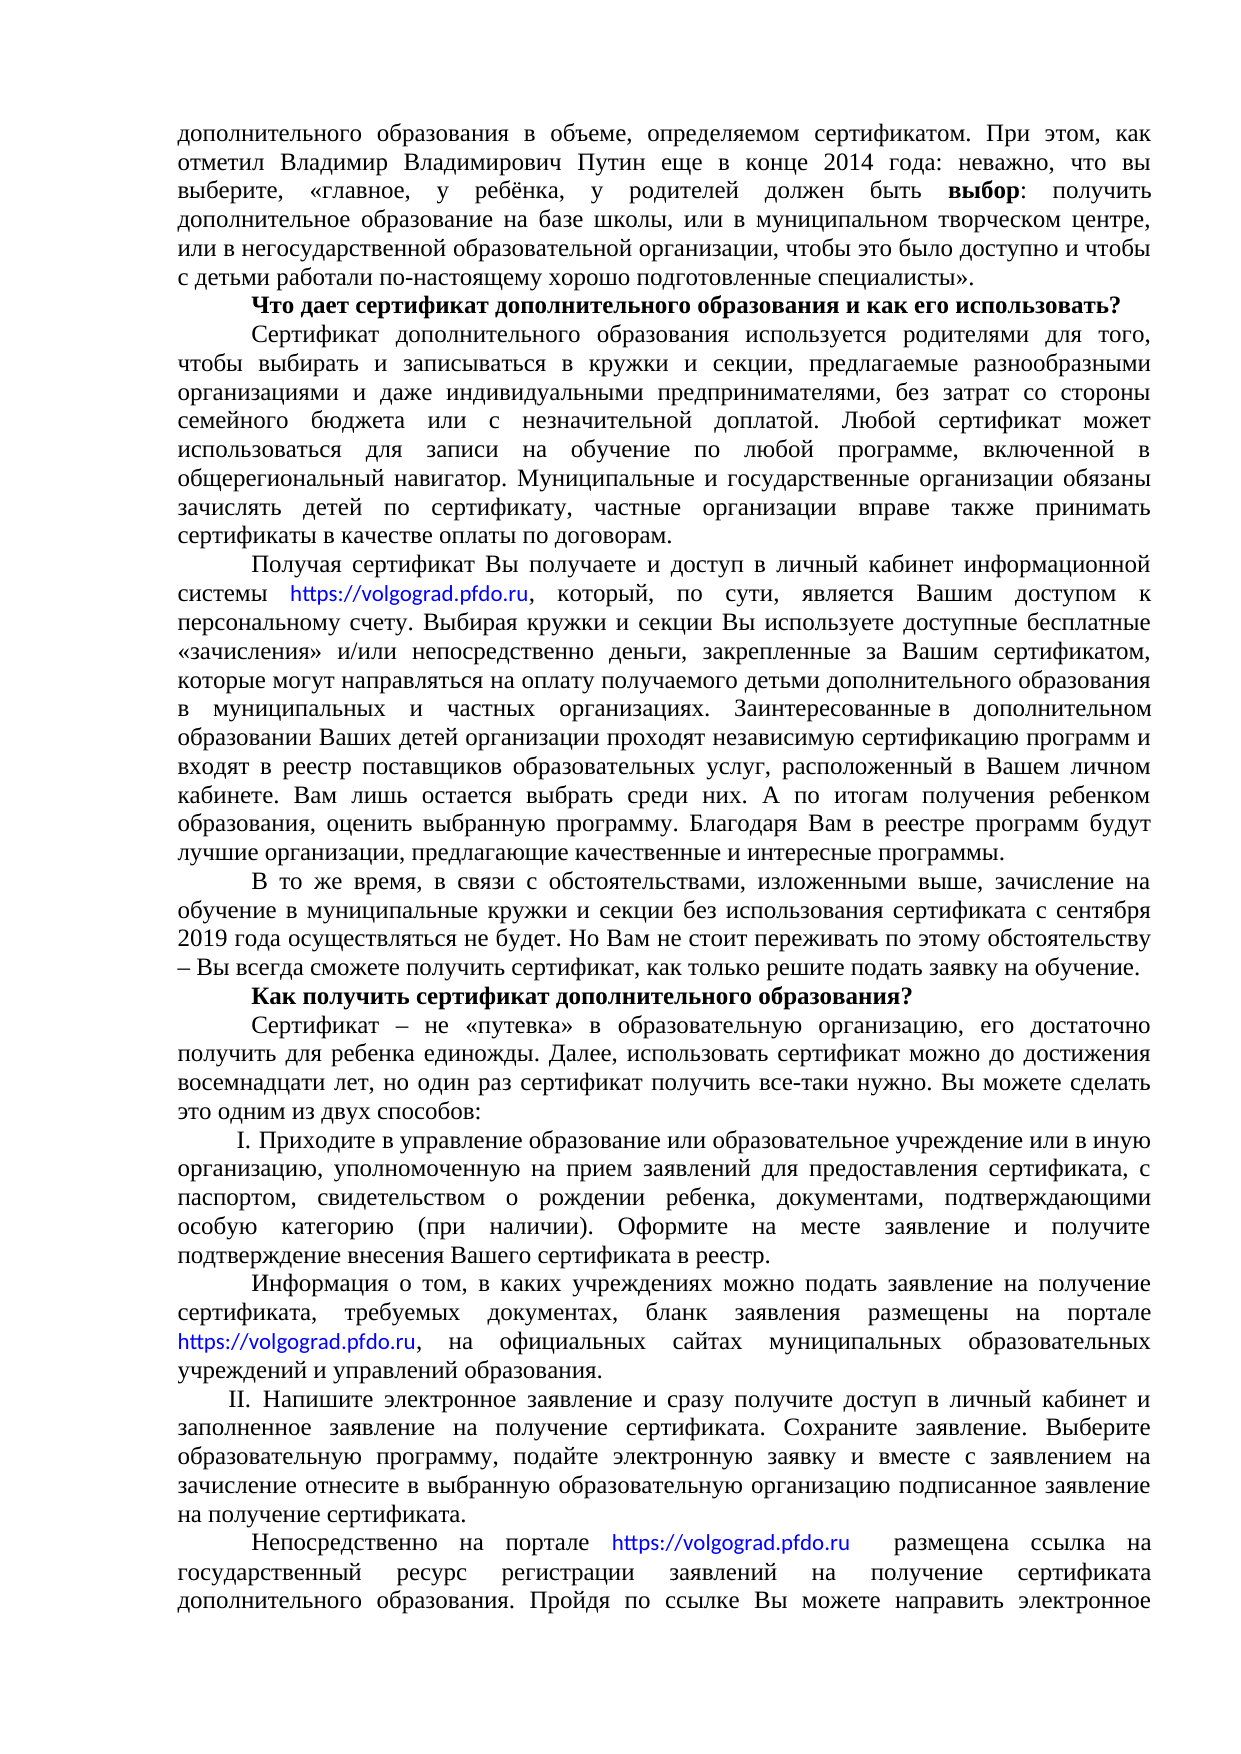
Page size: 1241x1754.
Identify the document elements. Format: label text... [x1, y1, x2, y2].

text Информация о том, в каких учреждениях можно подать заявление на получение сертификата, требуемых документах, бланк заявления размещены на портале https://volgograd.pfdo.ru, на официальных сайтах муниципальных образовательных учреждений и управлений образования. [177, 1268, 1152, 1384]
text Что дает сертификат дополнительного образования и как его использовать? [177, 291, 1152, 319]
text Сертификат дополнительного образования используется родителями для того, чтобы выбирать и записываться в кружки и секции, предлагаемые разнообразными организациями и даже индивидуальными предпринимателями, без затрат со стороны семейного бюджета или с незначительной доплатой. Любой сертификат может использоваться для записи на обучение по любой программе, включенной в общерегиональный навигатор. Муниципальные и государственные организации обязаны зачислять детей по сертификату, частные организации вправе также принимать сертификаты в качестве оплаты по договорам. [177, 319, 1152, 549]
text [177, 1527, 1152, 1614]
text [177, 118, 1152, 291]
text Сертификат – не «путевка» в образовательную организацию, его достаточно получить для ребенка единожды. Далее, использовать сертификат можно до достижения восемнадцати лет, но один раз сертификат получить все-таки нужно. Вы можете сделать это одним из двух способов: [177, 1010, 1152, 1125]
text Получая сертификат Вы получаете и доступ в личный кабинет информационной системы https://volgograd.pfdo.ru, который, по сути, является Вашим доступом к персональному счету. Выбирая кружки и секции Вы используете доступные бесплатные «зачисления» и/или непосредственно деньги, закрепленные за Вашим сертификатом, которые могут направляться на оплату получаемого детьми дополнительного образования в муниципальных и частных организациях. Заинтересованные в дополнительном образовании Ваших детей организации проходят независимую сертификацию программ и входят в реестр поставщиков образовательных услуг, расположенный в Вашем личном кабинете. Вам лишь остается выбрать среди них. А по итогам получения ребенком образования, оценить выбранную программу. Благодаря Вам в реестре программ будут лучшие организации, предлагающие качественные и интересные программы. [177, 549, 1152, 866]
list Напишите электронное заявление и сразу получите доступ в личный кабинет и заполненное заявление на получение сертификата. Сохраните заявление. Выберите образовательную программу, подайте электронную заявку и вместе с заявлением на зачисление отнесите в выбранную образовательную организацию подписанное заявление на получение сертификата. [177, 1384, 1152, 1527]
list Приходите в управление образование или образовательное учреждение или в иную организацию, уполномоченную на прием заявлений для предоставления сертификата, с паспортом, свидетельством о рождении ребенка, документами, подтверждающими особую категорию (при наличии). Оформите на месте заявление и получите подтверждение внесения Вашего сертификата в реестр. [177, 1125, 1152, 1268]
text Как получить сертификат дополнительного образования? [177, 981, 1152, 1010]
text В то же время, в связи с обстоятельствами, изложенными выше, зачисление на обучение в муниципальные кружки и секции без использования сертификата с сентября 2019 года осуществляться не будет. Но Вам не стоит переживать по этому обстоятельству – Вы всегда сможете получить сертификат, как только решите подать заявку на обучение. [177, 866, 1152, 981]
